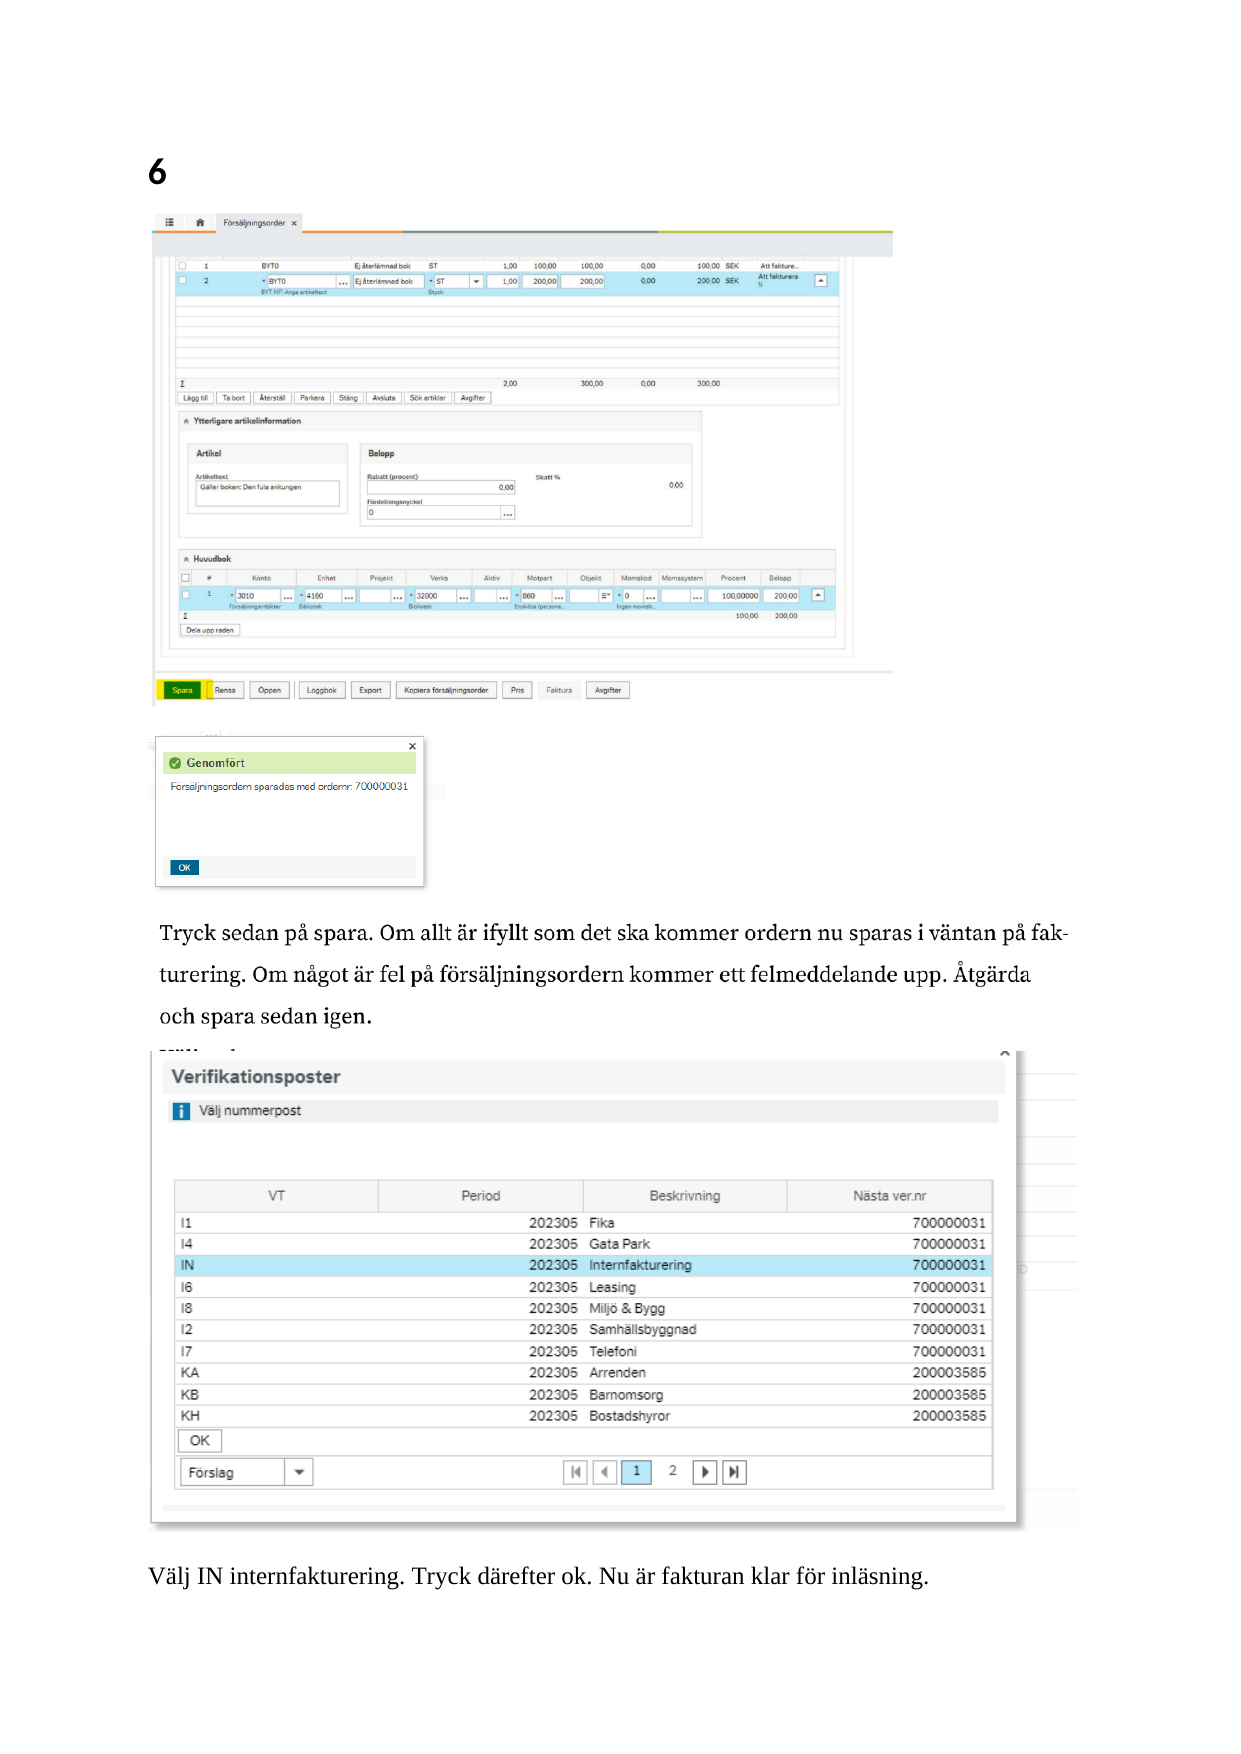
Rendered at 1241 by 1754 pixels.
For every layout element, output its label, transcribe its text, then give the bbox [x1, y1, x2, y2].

picture [147, 213, 893, 712]
text Välj IN internfakturering. Tryck därefter ok. Nu är fakturan klar för inläsning. [148, 1561, 1093, 1590]
picture [147, 921, 1093, 1532]
text 6 [148, 148, 1093, 193]
picture [147, 730, 447, 903]
